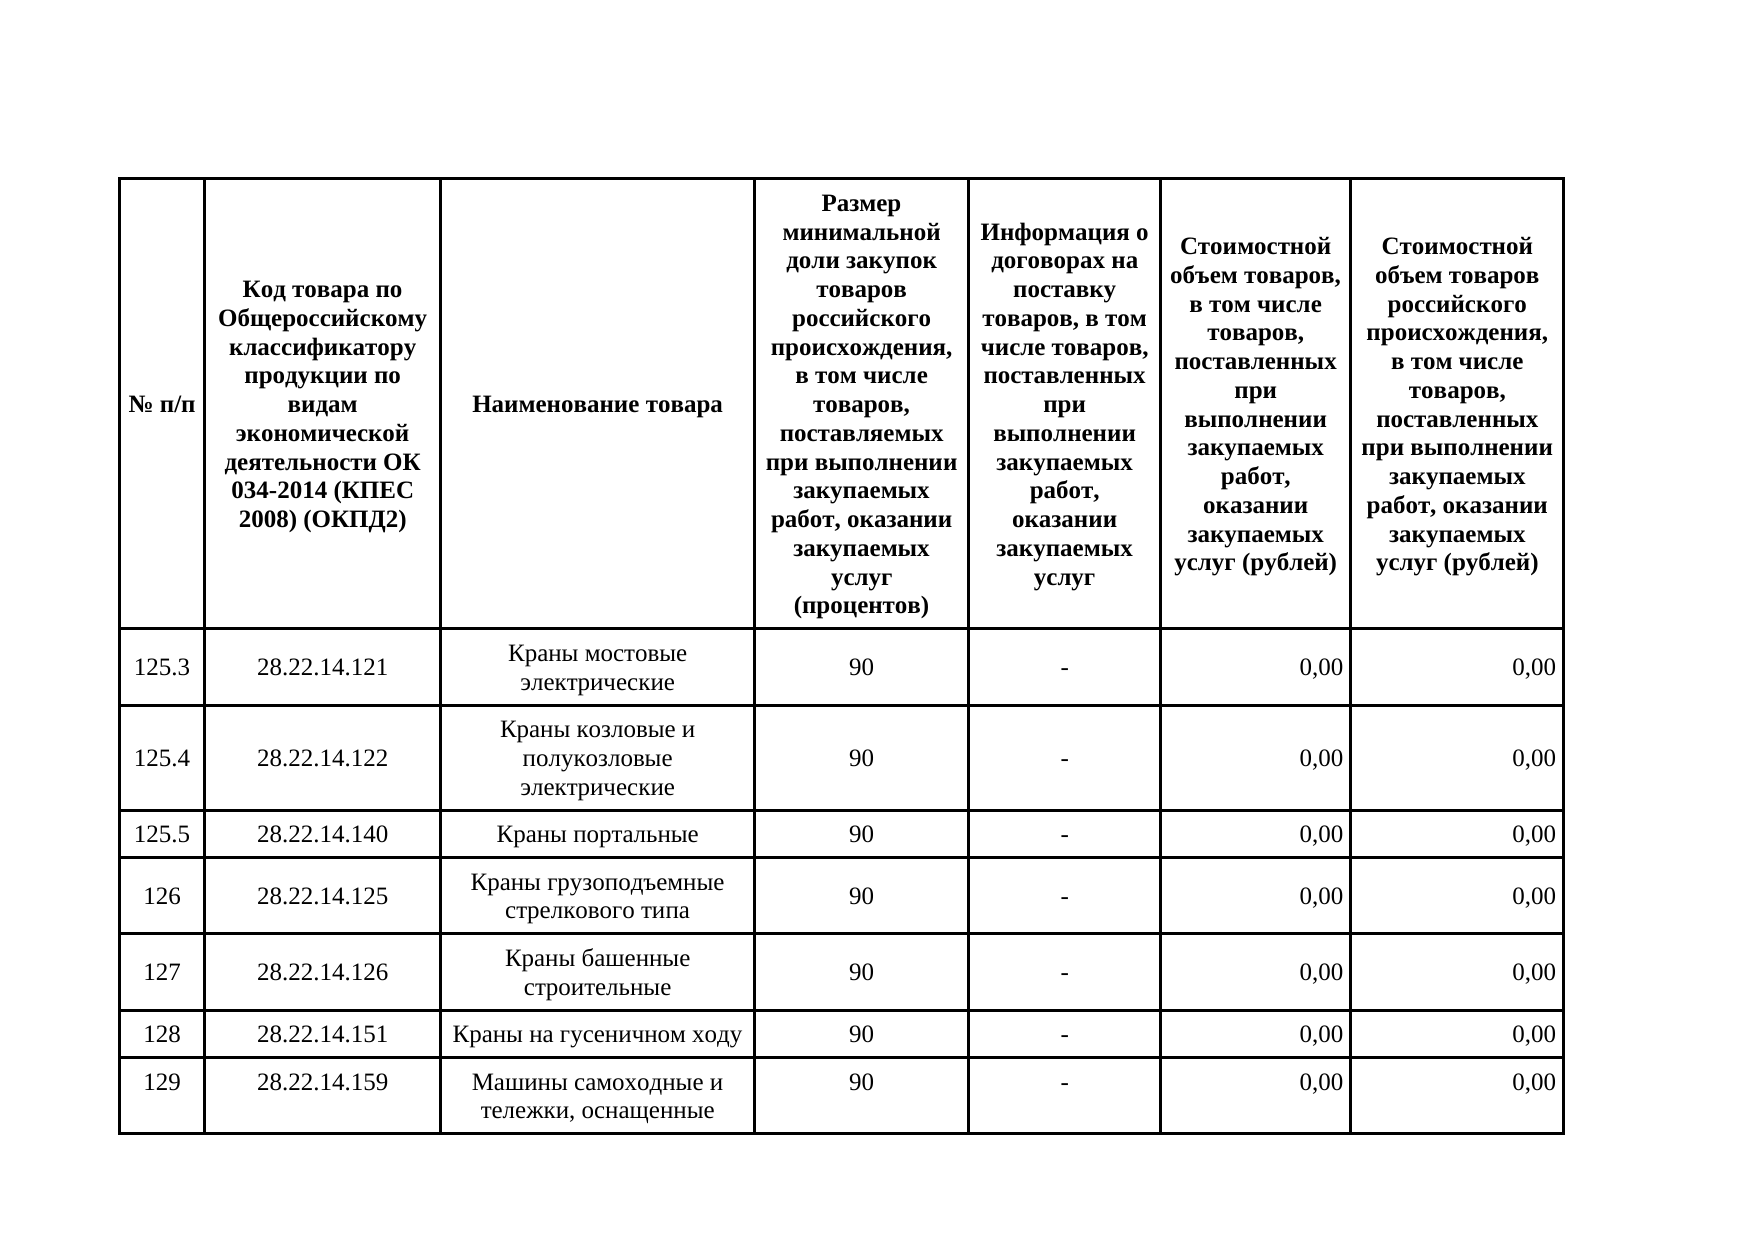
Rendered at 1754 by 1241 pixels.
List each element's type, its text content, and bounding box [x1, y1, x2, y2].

table_cell 28.22.14.126 [206, 935, 439, 1008]
table_cell 90 [756, 630, 967, 703]
table_cell 28.22.14.159 [206, 1059, 439, 1132]
table_cell Краны на гусеничном ходу [442, 1012, 753, 1056]
table_cell 0,00 [1162, 1059, 1349, 1132]
table_cell 125.5 [121, 812, 203, 856]
table_header Наименование товара [442, 180, 753, 627]
table_cell 90 [756, 1059, 967, 1132]
table_cell 0,00 [1162, 812, 1349, 856]
table_cell 0,00 [1352, 630, 1562, 703]
table_cell 28.22.14.121 [206, 630, 439, 703]
table_cell 0,00 [1162, 859, 1349, 932]
table_cell Краны мостовые электрические [442, 630, 753, 703]
table_cell - [970, 812, 1159, 856]
table_cell - [970, 859, 1159, 932]
table_header № п/п [121, 180, 203, 627]
table_header Стоимостной объем товаров российского происхождения, в том числе товаров, поставленных при выполнении закупаемых работ, оказании закупаемых услуг (рублей) [1352, 180, 1562, 627]
table_cell 0,00 [1352, 1059, 1562, 1132]
table_cell - [970, 707, 1159, 808]
table_cell 0,00 [1162, 1012, 1349, 1056]
table_cell 0,00 [1352, 935, 1562, 1008]
table_cell 28.22.14.151 [206, 1012, 439, 1056]
table_cell 90 [756, 812, 967, 856]
table_cell 125.4 [121, 707, 203, 808]
table_cell Краны грузоподъемные стрелкового типа [442, 859, 753, 932]
table_cell 0,00 [1352, 859, 1562, 932]
table_cell 0,00 [1162, 935, 1349, 1008]
table_header Код товара по Общероссийскому классификатору продукции по видам экономической деятельности ОК 034-2014 (КПЕС 2008) (ОКПД2) [206, 180, 439, 627]
table_cell 129 [121, 1059, 203, 1132]
table_cell 90 [756, 935, 967, 1008]
table_cell - [970, 1059, 1159, 1132]
table_cell 128 [121, 1012, 203, 1056]
table_cell 127 [121, 935, 203, 1008]
table_cell 125.3 [121, 630, 203, 703]
table_cell Машины самоходные и тележки, оснащенные подъемным краном, прочие, не включенные в другие группировки [442, 1059, 753, 1132]
table_cell 28.22.14.122 [206, 707, 439, 808]
table_cell Краны козловые и полукозловые электрические [442, 707, 753, 808]
table_cell 90 [756, 1012, 967, 1056]
table_cell 90 [756, 707, 967, 808]
table_header Стоимостной объем товаров, в том числе товаров, поставленных при выполнении закупаемых работ, оказании закупаемых услуг (рублей) [1162, 180, 1349, 627]
table_cell 0,00 [1162, 630, 1349, 703]
table_cell 0,00 [1352, 707, 1562, 808]
table_cell 28.22.14.125 [206, 859, 439, 932]
table_cell 0,00 [1352, 1012, 1562, 1056]
table_cell 90 [756, 859, 967, 932]
table_cell 28.22.14.140 [206, 812, 439, 856]
table_cell - [970, 935, 1159, 1008]
table_cell - [970, 1012, 1159, 1056]
table_cell 0,00 [1352, 812, 1562, 856]
table_header Размер минимальной доли закупок товаров российского происхождения, в том числе товаров, поставляемых при выполнении закупаемых работ, оказании закупаемых услуг (процентов) [756, 180, 967, 627]
table_cell 0,00 [1162, 707, 1349, 808]
table_header Информация о договорах на поставку товаров, в том числе товаров, поставленных при выполнении закупаемых работ, оказании закупаемых услуг [970, 180, 1159, 627]
table_cell 126 [121, 859, 203, 932]
table_cell - [970, 630, 1159, 703]
table_cell Краны башенные строительные [442, 935, 753, 1008]
table_cell Краны портальные [442, 812, 753, 856]
